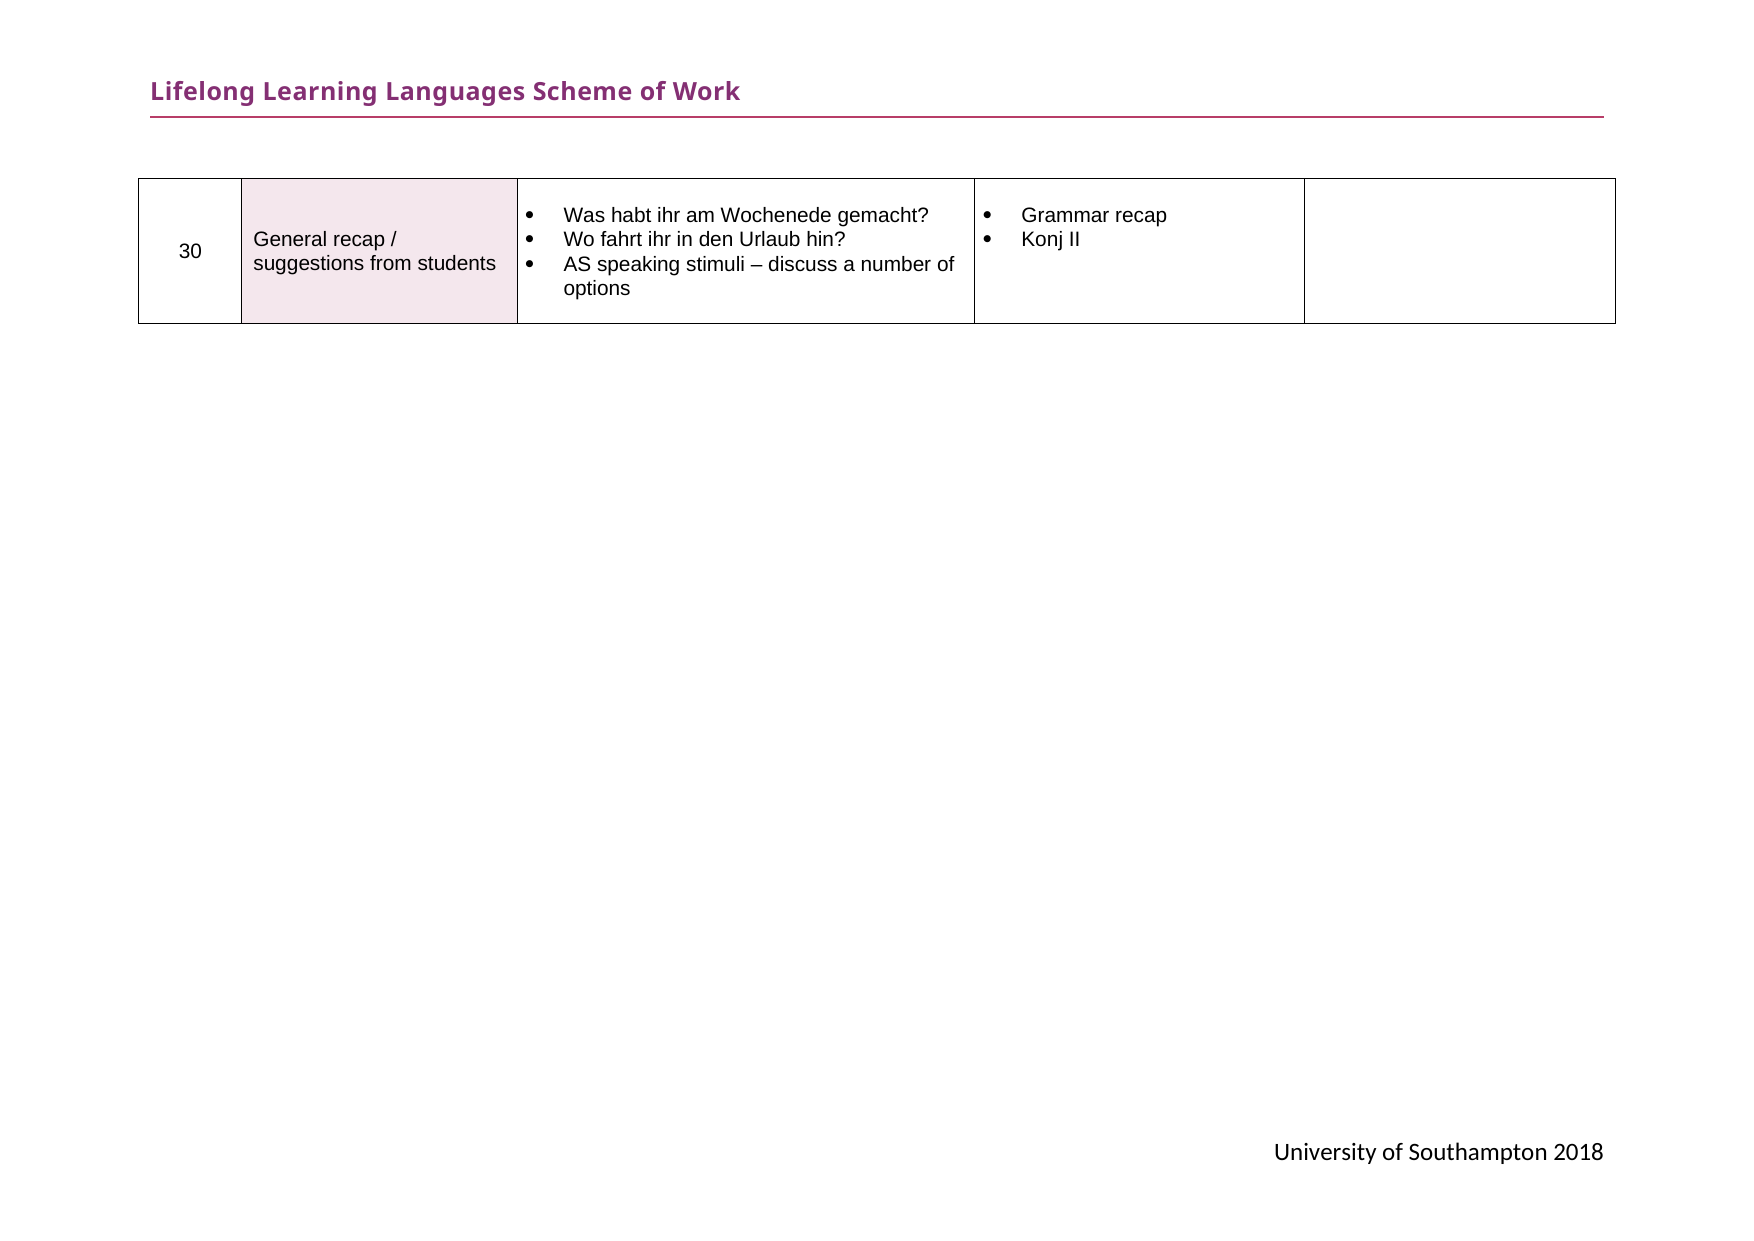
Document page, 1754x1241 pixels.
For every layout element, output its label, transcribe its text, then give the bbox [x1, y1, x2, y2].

table_cell 30 [139, 179, 241, 323]
table_cell General recap / suggestions from students [242, 179, 517, 323]
table_cell Was habt ihr am Wochenede gemacht? Wo fahrt ihr in den Urlaub hin? AS speaking stimuli – discuss a number of options [518, 179, 974, 323]
table_cell [1305, 179, 1615, 323]
table_cell Grammar recap Konj II [975, 179, 1304, 323]
